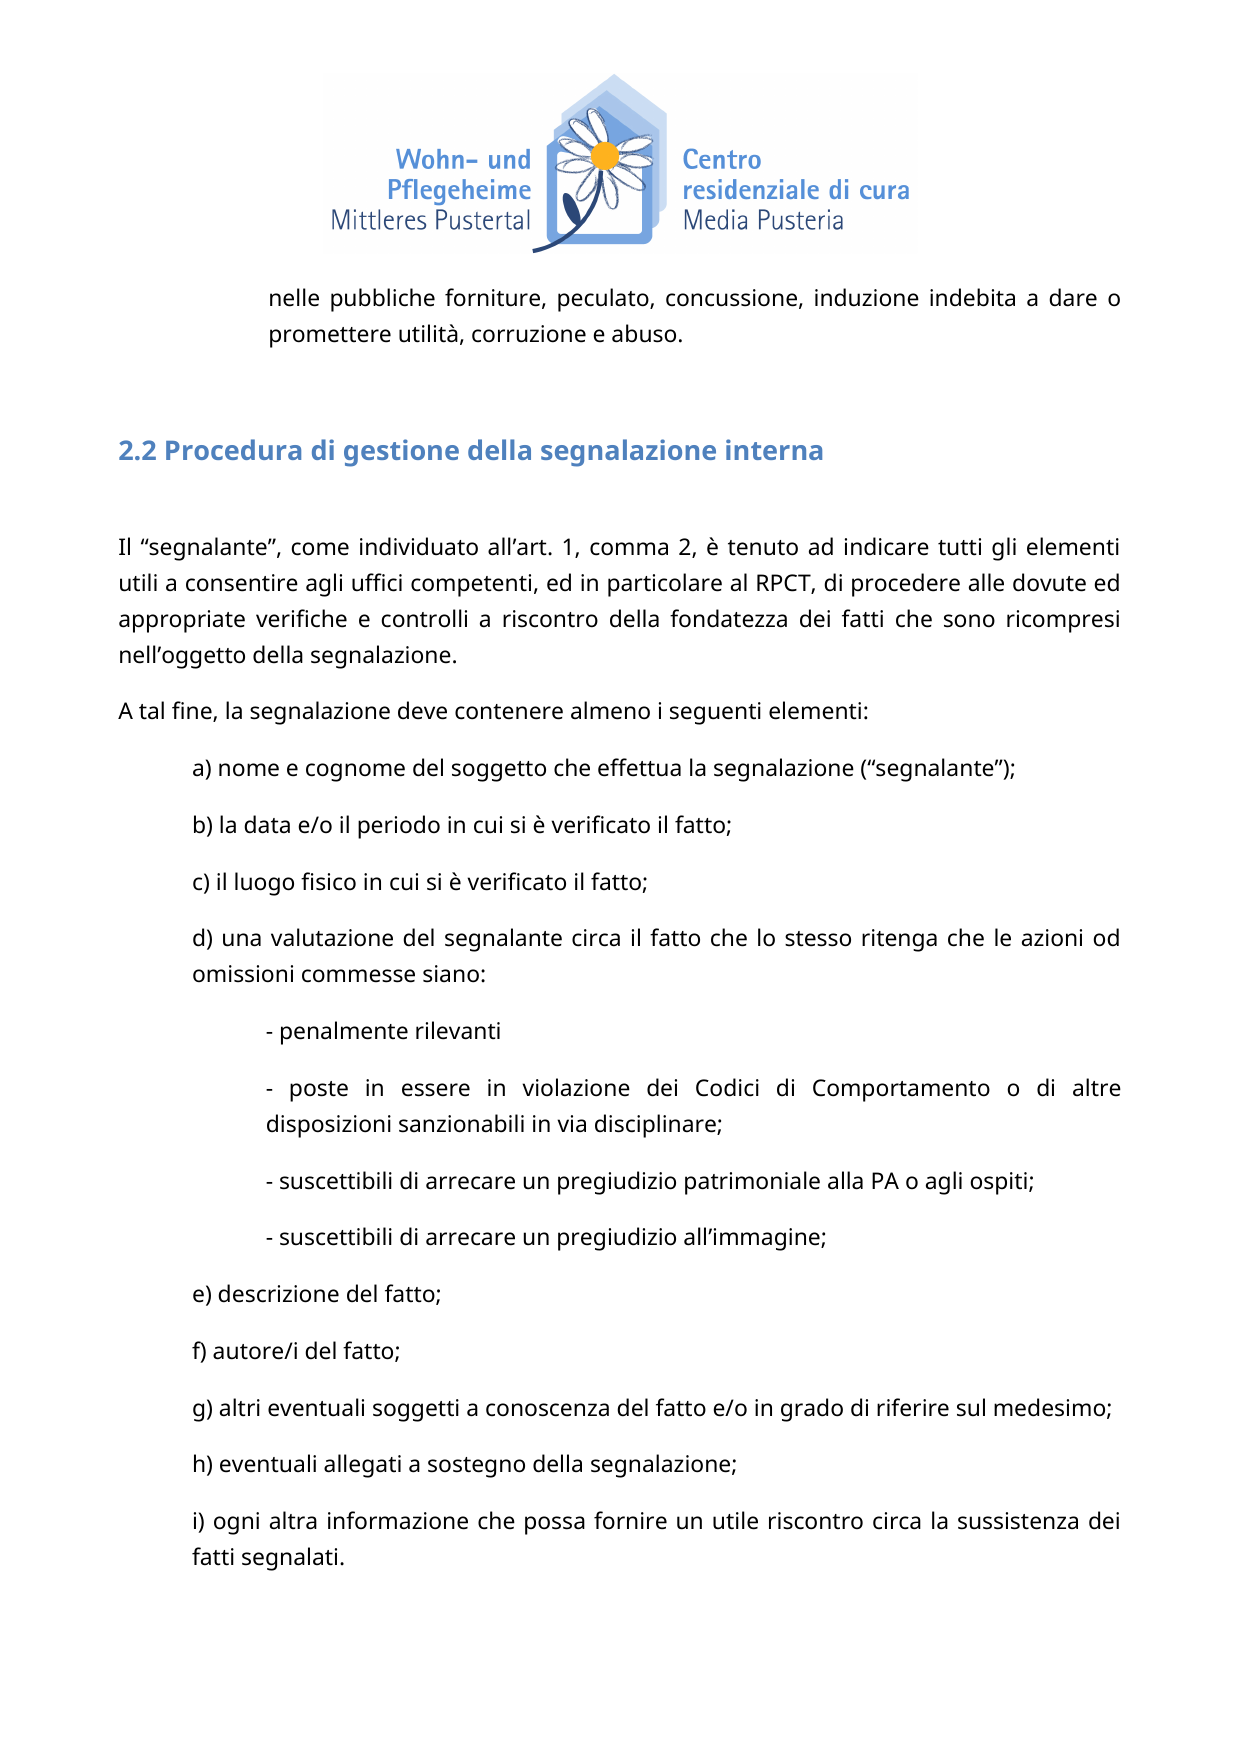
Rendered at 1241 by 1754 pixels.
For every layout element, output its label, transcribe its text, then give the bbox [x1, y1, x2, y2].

text e) descrizione del fatto; [192, 1278, 1122, 1309]
text f) autore/i del fatto; [192, 1335, 1122, 1366]
text - suscettibili di arrecare un pregiudizio all’immagine; [266, 1221, 1122, 1253]
text Il “segnalante”, come individuato all’art. 1, comma 2, è tenuto ad indicare tutti gli elementi utili a consentire agli uffici competenti, ed in particolare al RPCT, di procedere alle dovute ed appropriate verifiche e controlli a riscontro della fondatezza dei fatti che sono ricompresi nell’oggetto della segnalazione. [118, 531, 1122, 670]
text i) ogni altra informazione che possa fornire un utile riscontro circa la sussistenza dei fatti segnalati. [192, 1505, 1122, 1572]
text - penalmente rilevanti [266, 1015, 1122, 1046]
text c) il luogo fisico in cui si è verificato il fatto; [192, 866, 1122, 897]
text A tal fine, la segnalazione deve contenere almeno i seguenti elementi: [118, 695, 1122, 727]
text a) nome e cognome del soggetto che effettua la segnalazione (“segnalante”); [192, 752, 1122, 783]
subtitle 2.2 Procedura di gestione della segnalazione interna [118, 432, 1122, 468]
text b) la data e/o il periodo in cui si è verificato il fatto; [192, 809, 1122, 840]
picture [322, 73, 918, 254]
text d) una valutazione del segnalante circa il fatto che lo stesso ritenga che le azioni od omissioni commesse siano: [192, 922, 1122, 989]
text - suscettibili di arrecare un pregiudizio patrimoniale alla PA o agli ospiti; [266, 1164, 1122, 1196]
text g) altri eventuali soggetti a conoscenza del fatto e/o in grado di riferire sul medesimo; [192, 1392, 1122, 1423]
text - poste in essere in violazione dei Codici di Comportamento o di altre disposizioni sanzionabili in via disciplinare; [266, 1072, 1122, 1139]
text h) eventuali allegati a sostegno della segnalazione; [192, 1448, 1122, 1480]
